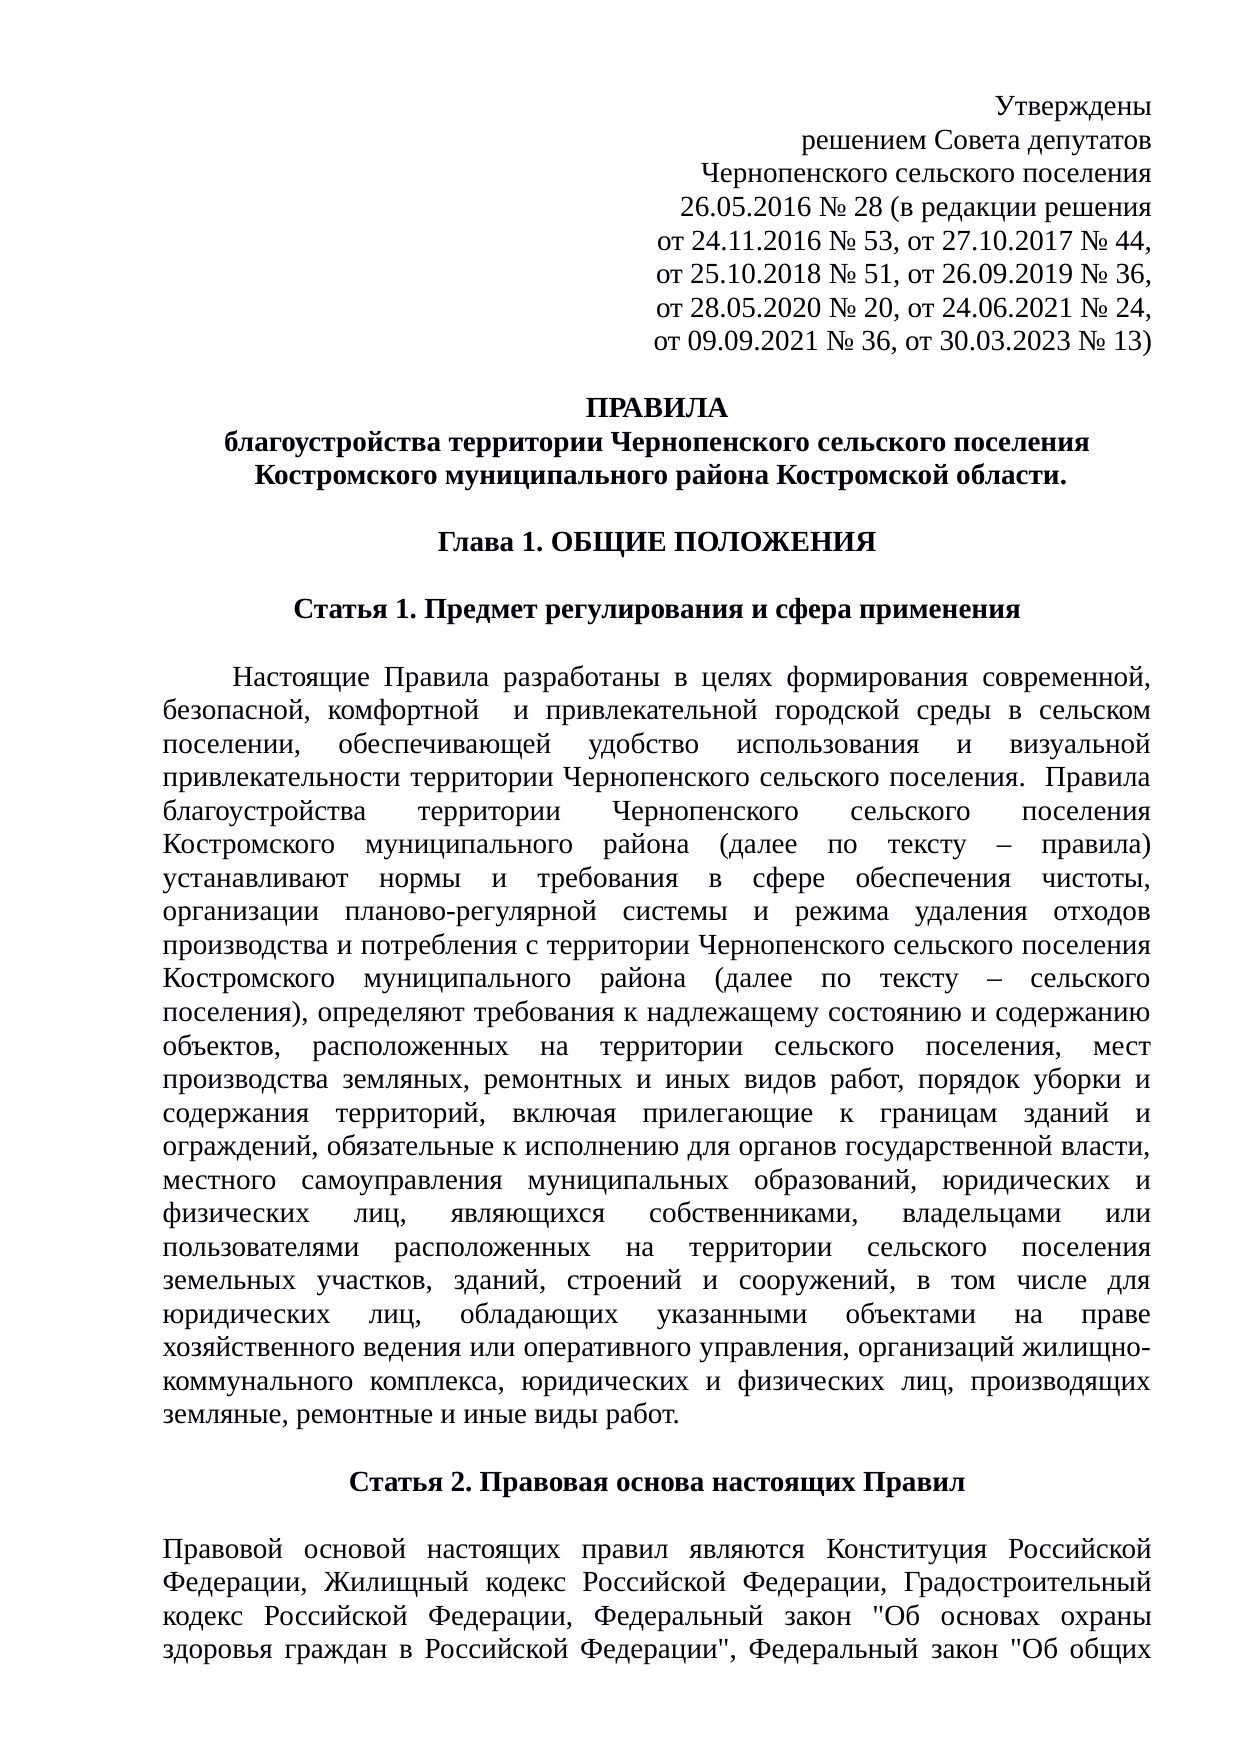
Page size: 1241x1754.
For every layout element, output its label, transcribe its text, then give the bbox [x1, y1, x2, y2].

text Статья 2. Правовая основа настоящих Правил [162, 1464, 1152, 1497]
text ПРАВИЛА [162, 390, 1152, 424]
text решением Совета депутатов [162, 122, 1152, 156]
text Статья 1. Предмет регулирования и сфера применения [162, 592, 1152, 625]
text Костромского муниципального района Костромской области. [162, 457, 1152, 491]
text от 28.05.2020 № 20, от 24.06.2021 № 24, [162, 290, 1152, 323]
text Глава 1. ОБЩИЕ ПОЛОЖЕНИЯ [162, 524, 1152, 558]
text Чернопенского сельского поселения [162, 156, 1152, 189]
text от 25.10.2018 № 51, от 26.09.2019 № 36, [162, 256, 1152, 290]
text Утверждены [162, 88, 1152, 122]
text 26.05.2016 № 28 (в редакции решения [162, 189, 1152, 223]
text Настоящие Правила разработаны в целях формирования современной, безопасной, комфортной и привлекательной городской среды в сельском поселении, обеспечивающей удобство использования и визуальной привлекательности территории Чернопенского сельского поселения. Правила благоустройства территории Чернопенского сельского поселения Костромского муниципального района (далее по тексту – правила) устанавливают нормы и требования в сфере обеспечения чистоты, организации планово-регулярной системы и режима удаления отходов производства и потребления с территории Чернопенского сельского поселения Костромского муниципального района (далее по тексту – сельского поселения), определяют требования к надлежащему состоянию и содержанию объектов, расположенных на территории сельского поселения, мест производства земляных, ремонтных и иных видов работ, порядок уборки и содержания территорий, включая прилегающие к границам зданий и ограждений, обязательные к исполнению для органов государственной власти, местного самоуправления муниципальных образований, юридических и физических лиц, являющихся собственниками, владельцами или пользователями расположенных на территории сельского поселения земельных участков, зданий, строений и сооружений, в том числе для юридических лиц, обладающих указанными объектами на праве хозяйственного ведения или оперативного управления, организаций жилищно-коммунального комплекса, юридических и физических лиц, производящих земляные, ремонтные и иные виды работ. [162, 659, 1152, 1430]
text от 24.11.2016 № 53, от 27.10.2017 № 44, [162, 223, 1152, 256]
text благоустройства территории Чернопенского сельского поселения [162, 424, 1152, 457]
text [162, 1531, 1152, 1665]
text от 09.09.2021 № 36, от 30.03.2023 № 13) [162, 323, 1152, 357]
